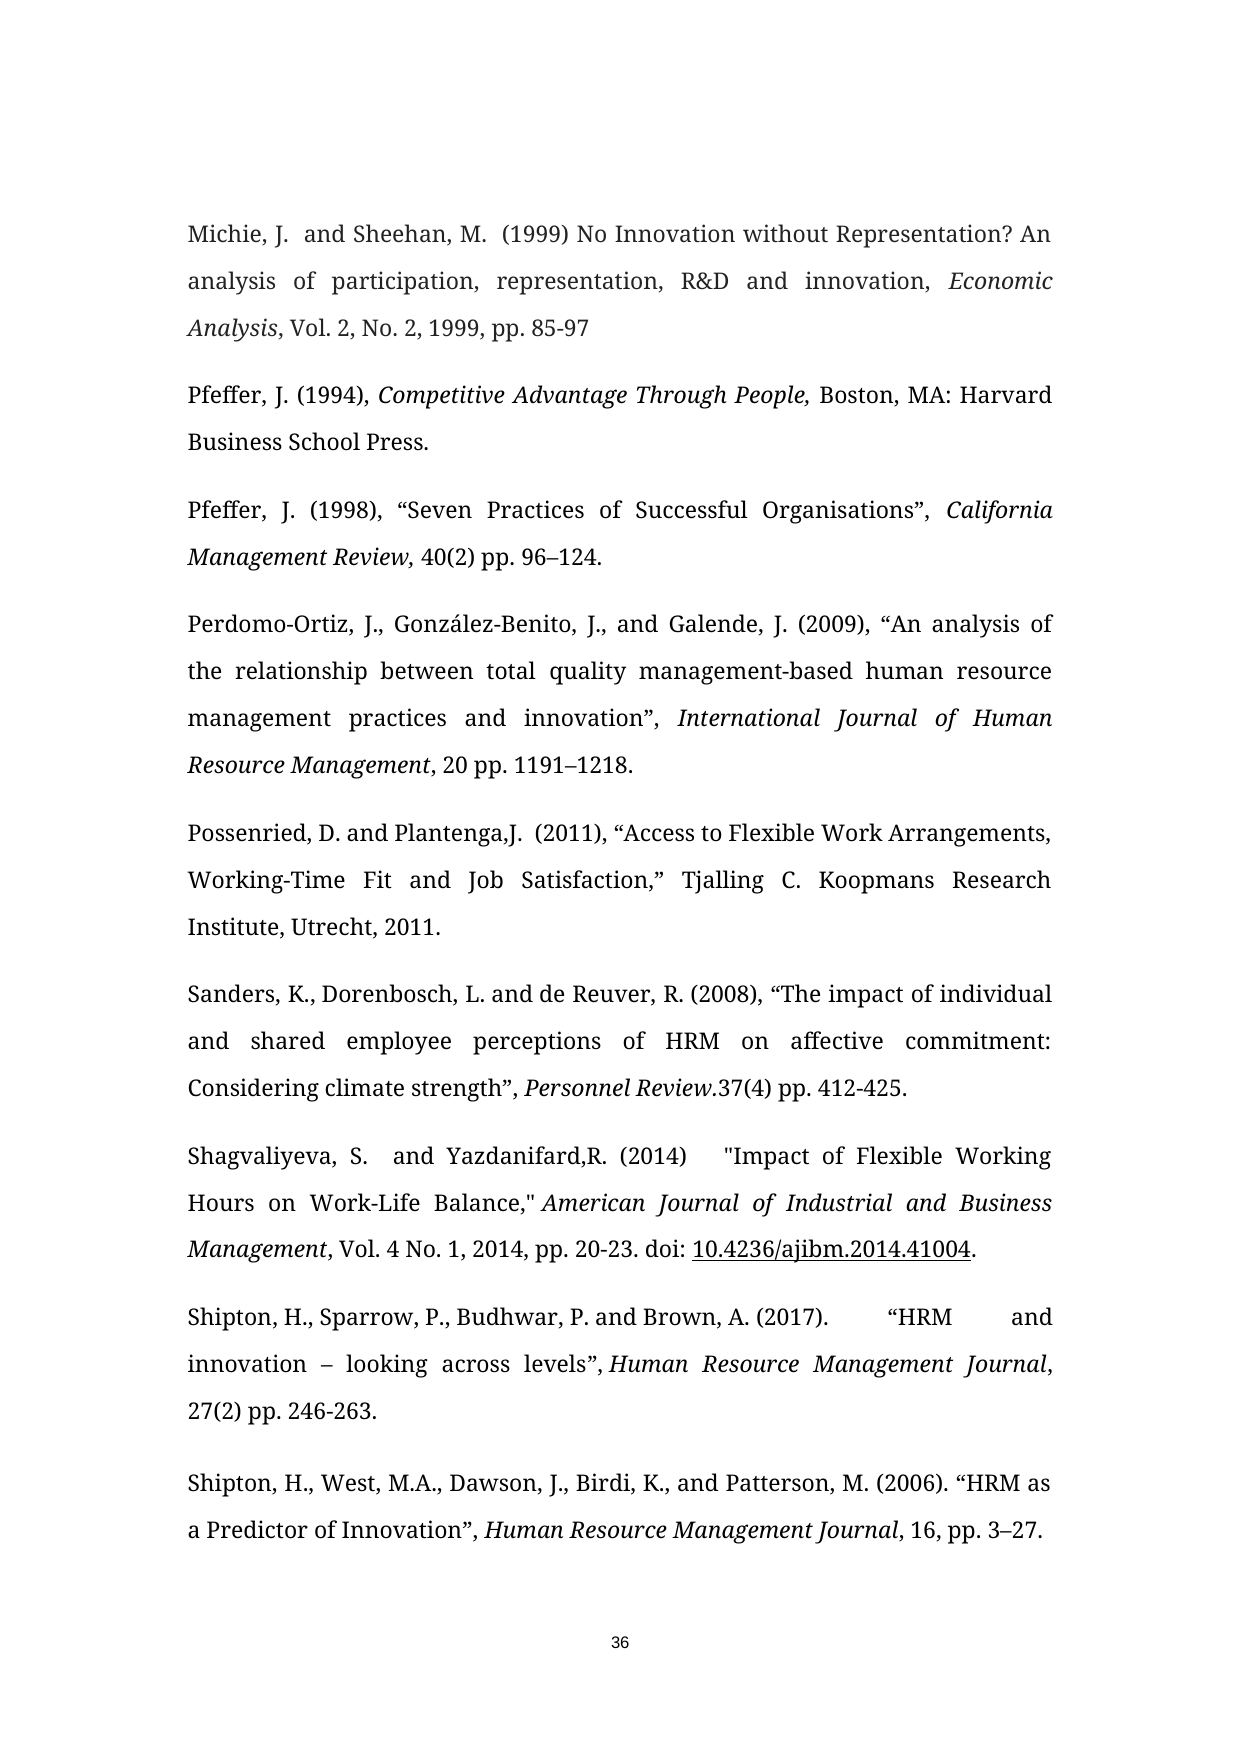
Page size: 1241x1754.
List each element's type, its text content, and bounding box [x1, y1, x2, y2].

text Michie, J. and Sheehan, M. (1999) No Innovation without Representation? An analysis of participation, representation, R&D and innovation, Economic Analysis, Vol. 2, No. 2, 1999, pp. 85-97 [187, 218, 1053, 343]
text Shipton, H., Sparrow, P., Budhwar, P. and Brown, A. (2017). “HRM and innovation – looking across levels”, Human Resource Management Journal, 27(2) pp. 246-263. [187, 1301, 1053, 1426]
text Pfeffer, J. (1994), Competitive Advantage Through People, Boston, MA: Harvard Business School Press. [187, 379, 1053, 457]
text Possenried, D. and Plantenga,J. (2011), “Access to Flexible Work Arrangements, Working-Time Fit and Job Satisfaction,” Tjalling C. Koopmans Research Institute, Utrecht, 2011. [187, 817, 1053, 872]
text Shipton, H., West, M.A., Dawson, J., Birdi, K., and Patterson, M. (2006). “HRM as a Predictor of Innovation”, Human Resource Management Journal, 16, pp. 3–27. [187, 1467, 1053, 1545]
text Pfeffer, J. (1998), “Seven Practices of Successful Organisations”, California Management Review, 40(2) pp. 96–124. [187, 494, 1053, 572]
text Shagvaliyeva, S. and Yazdanifard,R. (2014) "Impact of Flexible Working Hours on Work-Life Balance," American Journal of Industrial and Business Management, Vol. 4 No. 1, 2014, pp. 20-23. doi: 10.4236/ajibm.2014.41004. [187, 1139, 1053, 1264]
text Sanders, K., Dorenbosch, L. and de Reuver, R. (2008), “The impact of individual and shared employee perceptions of HRM on affective commitment: Considering climate strength”, Personnel Review.37(4) pp. 412-425. [187, 978, 1053, 1103]
text Perdomo-Ortiz, J., González-Benito, J., and Galende, J. (2009), “An analysis of the relationship between total quality management-based human resource management practices and innovation”, International Journal of Human Resource Management, 20 pp. 1191–1218. [187, 608, 1053, 780]
text Possenried, D. and Plantenga,J. (2011), “Access to Flexible Work Arrangements, Working-Time Fit and Job Satisfaction,” Tjalling C. Koopmans Research Institute, Utrecht, 2011. [187, 873, 1053, 942]
